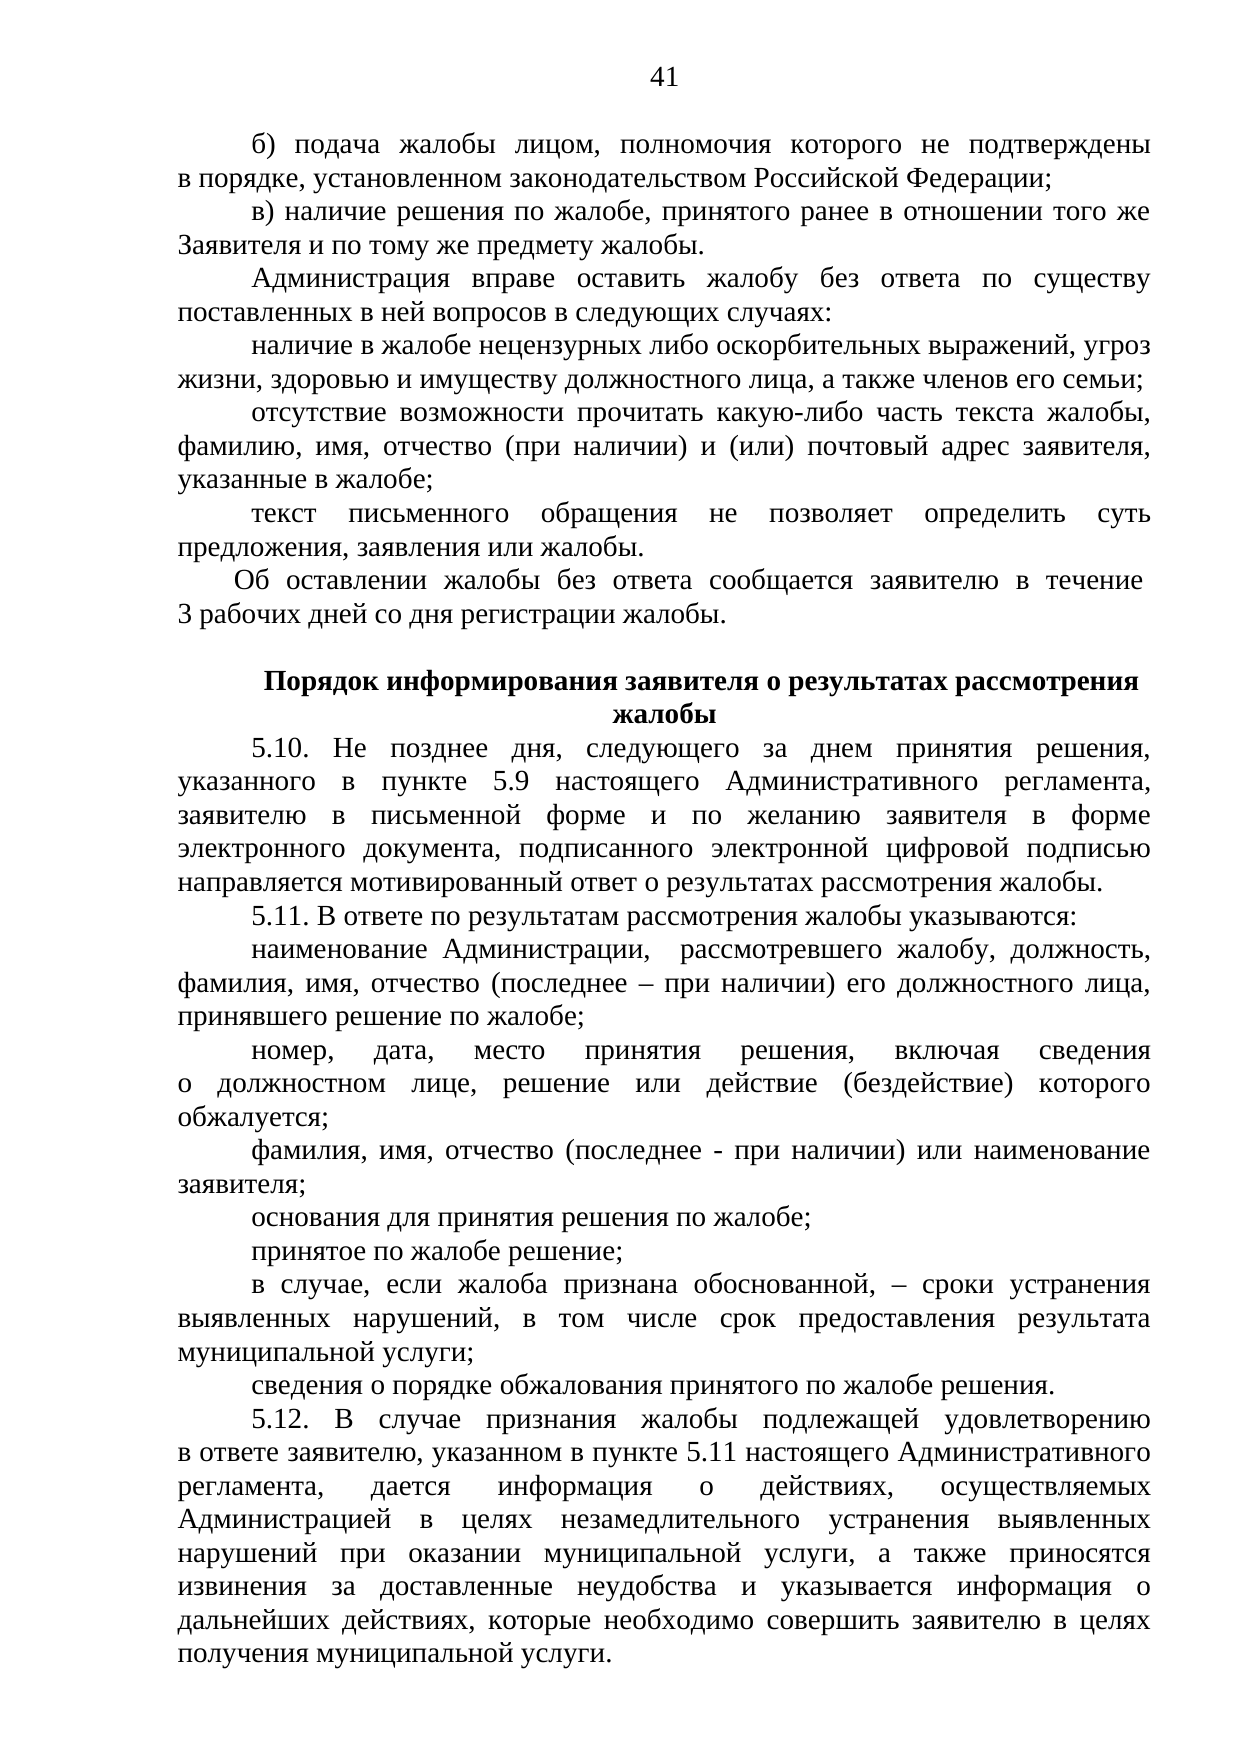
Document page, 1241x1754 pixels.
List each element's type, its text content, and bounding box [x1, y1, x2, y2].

text текст письменного обращения не позволяет определить суть предложения, заявления или жалобы. [177, 495, 1152, 562]
text принятое по жалобе решение; [177, 1233, 1152, 1267]
text 5.10. Не позднее дня, следующего за днем принятия решения, указанного в пункте 5.9 настоящего Административного регламента, заявителю в письменной форме и по желанию заявителя в форме электронного документа, подписанного электронной цифровой подписью направляется мотивированный ответ о результатах рассмотрения жалобы. [177, 730, 1152, 898]
text наименование Администрации, рассмотревшего жалобу, должность, фамилия, имя, отчество (последнее – при наличии) его должностного лица, принявшего решение по жалобе; [177, 931, 1152, 1032]
text основания для принятия решения по жалобе; [177, 1199, 1152, 1233]
text номер, дата, место принятия решения, включая сведения о должностном лице, решение или действие (бездействие) которого обжалуется; [177, 1032, 1152, 1132]
text 5.11. В ответе по результатам рассмотрения жалобы указываются: [177, 898, 1152, 931]
text наличие в жалобе нецензурных либо оскорбительных выражений, угроз жизни, здоровью и имуществу должностного лица, а также членов его семьи; [177, 327, 1152, 394]
text сведения о порядке обжалования принятого по жалобе решения. [177, 1367, 1152, 1401]
text Об оставлении жалобы без ответа сообщается заявителю в течение 3 рабочих дней со дня регистрации жалобы. [177, 562, 1152, 629]
text 5.12. В случае признания жалобы подлежащей удовлетворению в ответе заявителю, указанном в пункте 5.11 настоящего Административного регламента, дается информация о действиях, осуществляемых Администрацией в целях незамедлительного устранения выявленных нарушений при оказании муниципальной услуги, а также приносятся извинения за доставленные неудобства и указывается информация о дальнейших действиях, которые необходимо совершить заявителю в целях получения муниципальной услуги. [177, 1401, 1152, 1669]
text Порядок информирования заявителя о результатах рассмотрения жалобы [177, 663, 1152, 730]
text Администрация вправе оставить жалобу без ответа по существу поставленных в ней вопросов в следующих случаях: [177, 260, 1152, 327]
text отсутствие возможности прочитать какую-либо часть текста жалобы, фамилию, имя, отчество (при наличии) и (или) почтовый адрес заявителя, указанные в жалобе; [177, 394, 1152, 495]
text в случае, если жалоба признана обоснованной, – сроки устранения выявленных нарушений, в том числе срок предоставления результата муниципальной услуги; [177, 1267, 1152, 1367]
text в) наличие решения по жалобе, принятого ранее в отношении того же Заявителя и по тому же предмету жалобы. [177, 193, 1152, 260]
text б) подача жалобы лицом, полномочия которого не подтверждены в порядке, установленном законодательством Российской Федерации; [177, 126, 1152, 193]
text фамилия, имя, отчество (последнее - при наличии) или наименование заявителя; [177, 1132, 1152, 1199]
